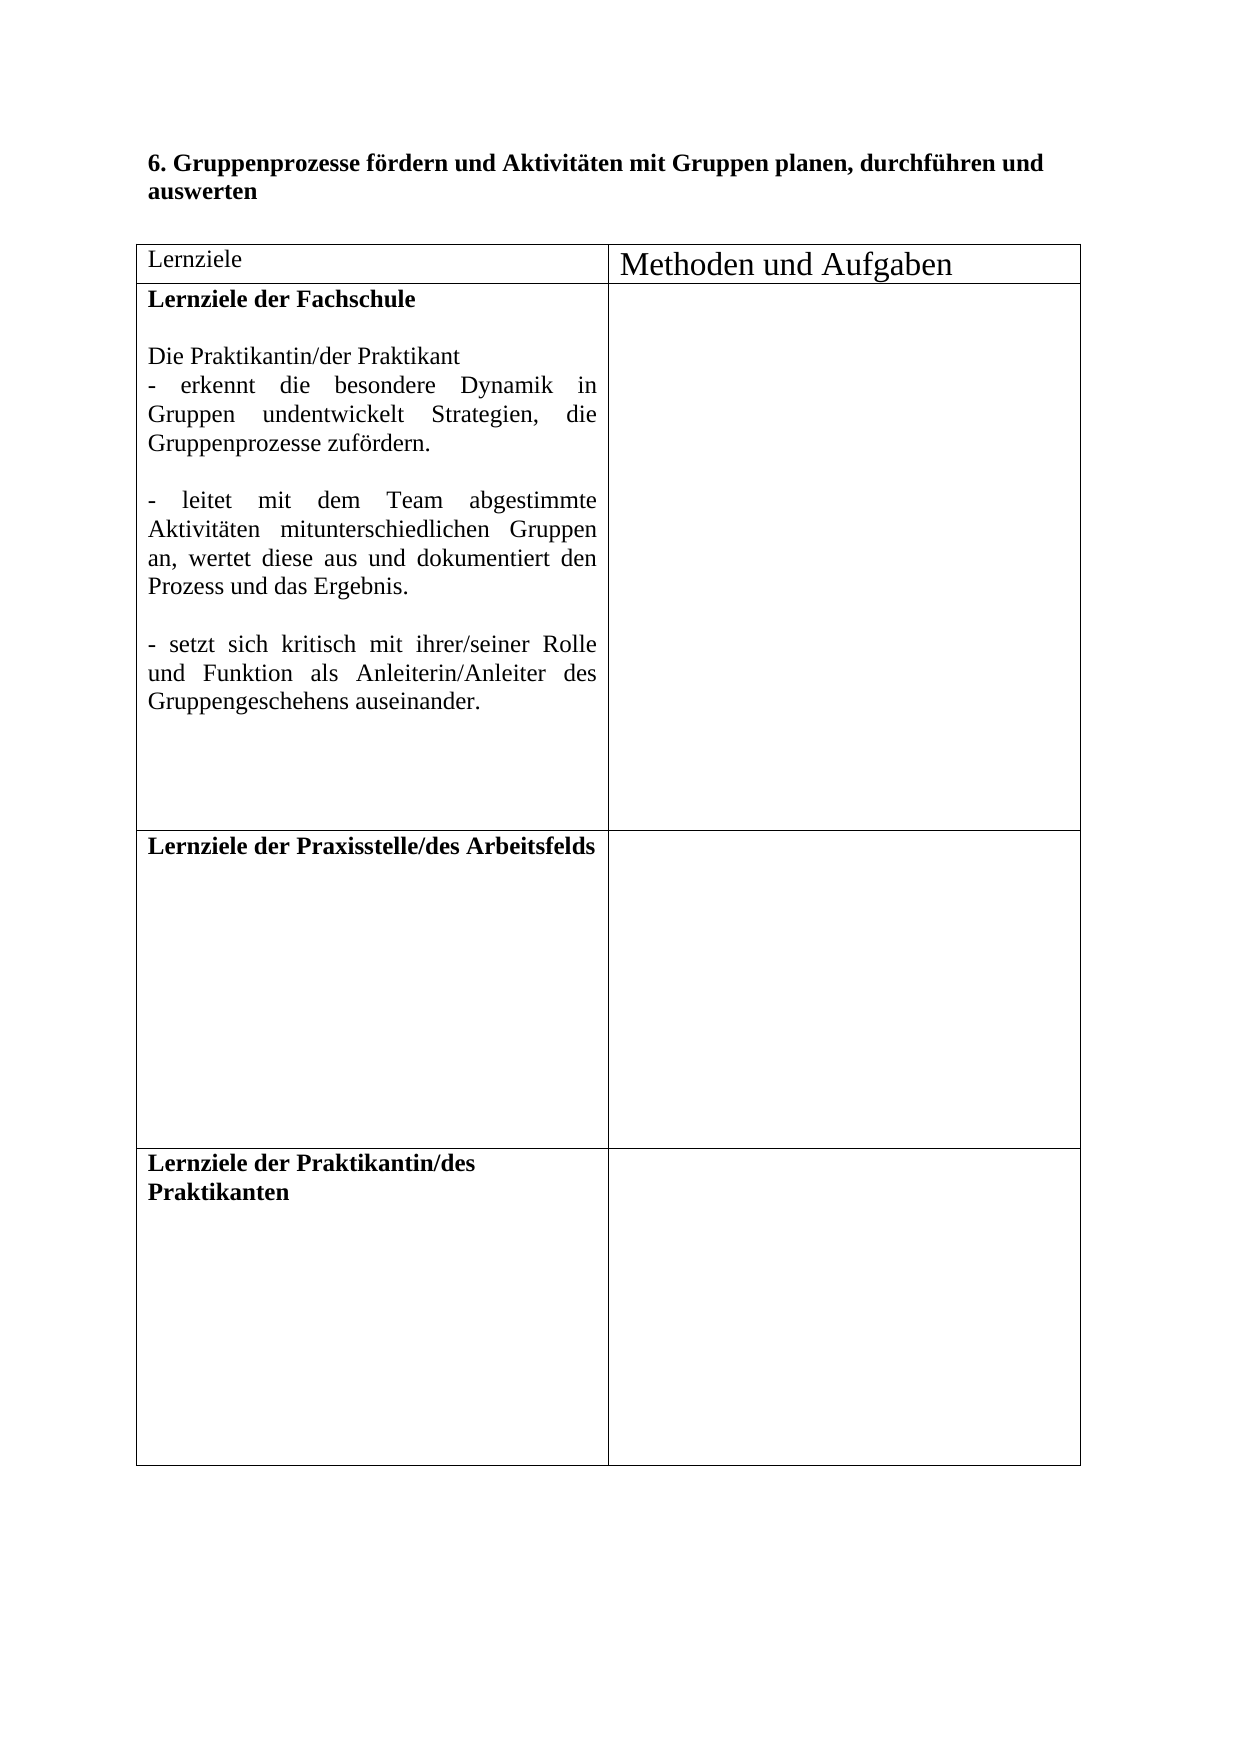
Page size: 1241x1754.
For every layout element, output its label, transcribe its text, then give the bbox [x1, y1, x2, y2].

table_cell Lernziele der Praktikantin/des Praktikanten [137, 1149, 608, 1465]
table_cell [609, 284, 1080, 830]
table_cell Lernziele der Praxisstelle/des Arbeitsfelds [137, 831, 608, 1147]
table_cell Lernziele der Fachschule Die Praktikantin/der Praktikant - erkennt die besondere Dynamik in Gruppen undentwickelt Strategien, die Gruppenprozesse zufördern. - leitet mit dem Team abgestimmte Aktivitäten mitunterschiedlichen Gruppen an, wertet diese aus und dokumentiert den Prozess und das Ergebnis. - setzt sich kritisch mit ihrer/seiner Rolle und Funktion als Anleiterin/Anleiter des Gruppengeschehens auseinander. [137, 284, 608, 830]
table_cell [609, 1149, 1080, 1465]
table_cell [609, 831, 1080, 1147]
table_header Lernziele [137, 245, 608, 283]
table_header Methoden und Aufgaben [609, 245, 1080, 283]
text 6. Gruppenprozesse fördern und Aktivitäten mit Gruppen planen, durchführen und auswerten [148, 148, 1093, 205]
